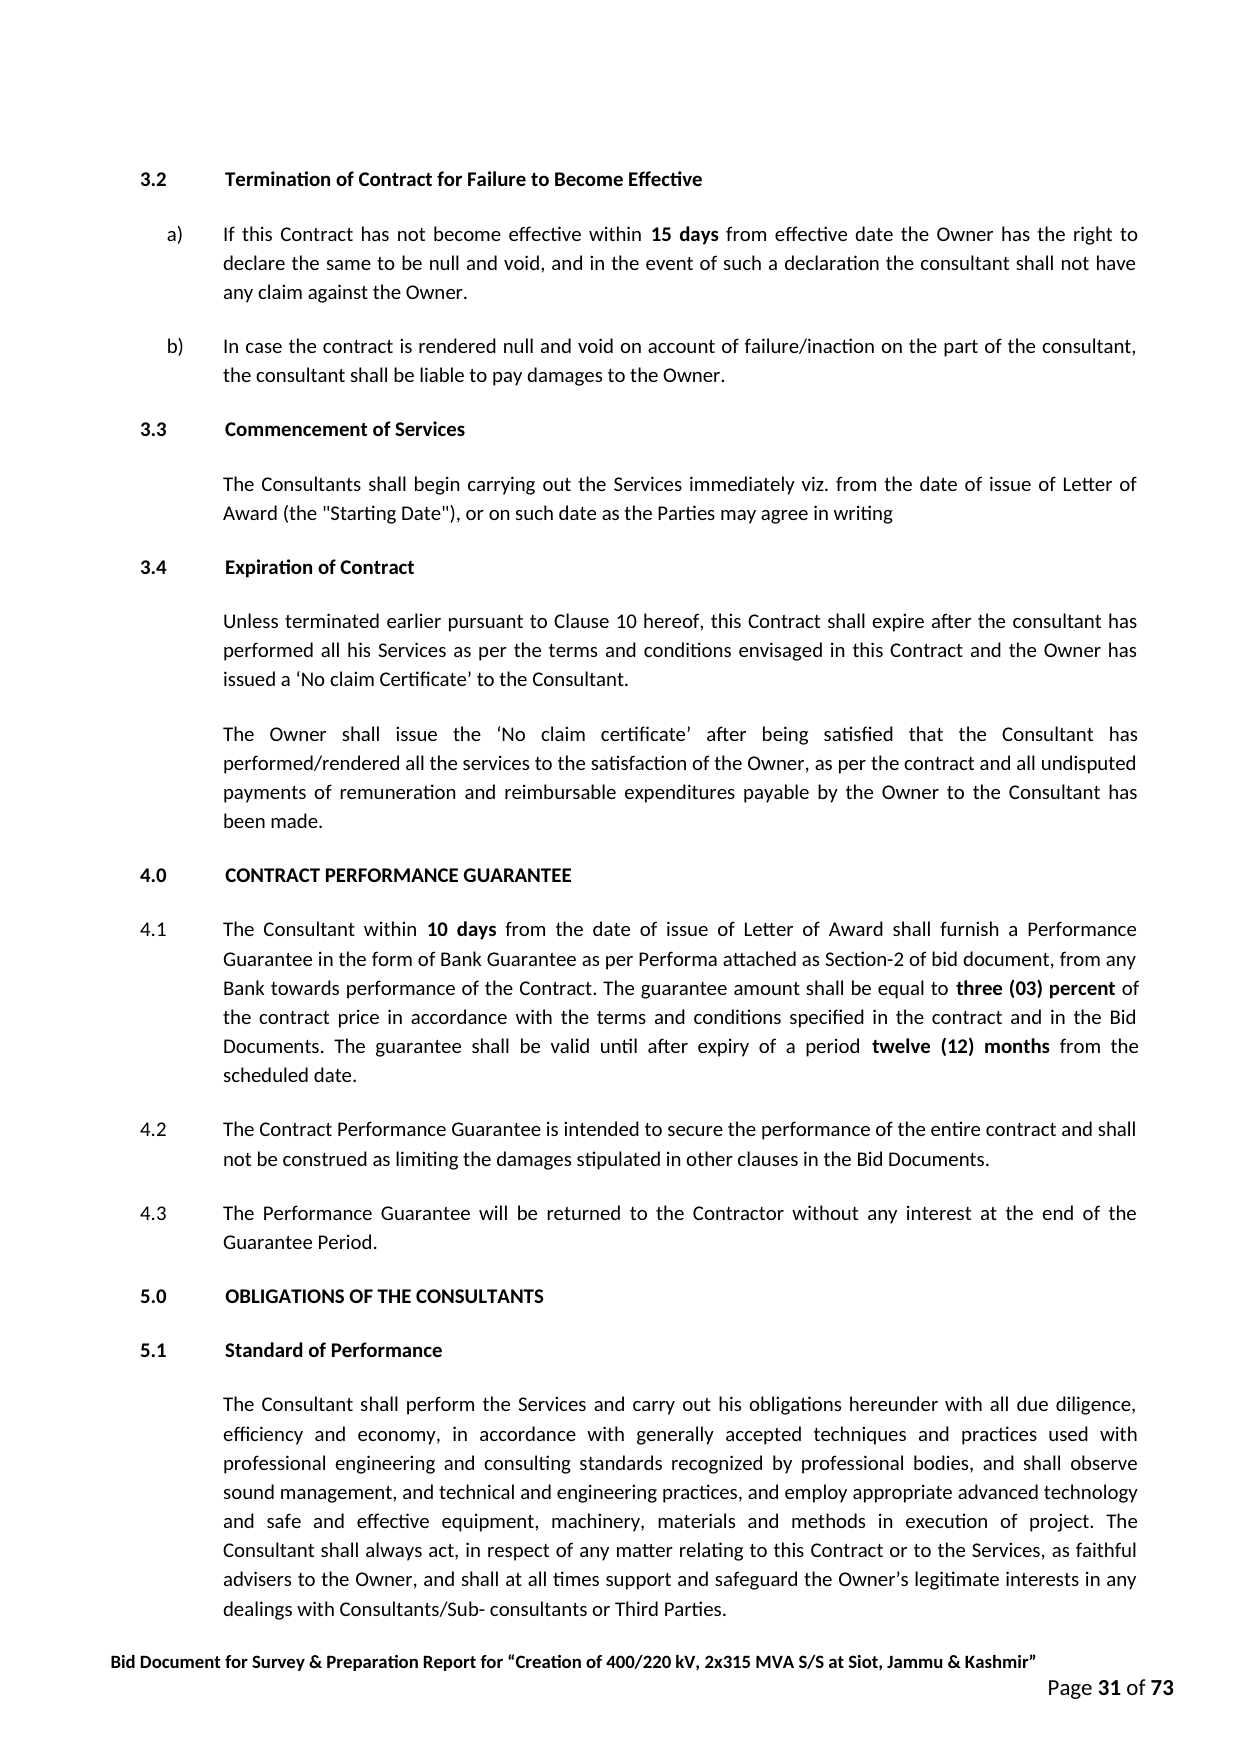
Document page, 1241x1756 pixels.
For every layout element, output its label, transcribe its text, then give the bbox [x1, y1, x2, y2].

list In case the contract is rendered null and void on account of failure/inaction on the part of the consultant, the consultant shall be liable to pay damages to the Owner. [167, 333, 1139, 388]
list Standard of Performance [140, 1337, 1139, 1363]
list Commencement of Services [140, 417, 1139, 442]
subtitle CONTRACT PERFORMANCE GUARANTEE [140, 862, 1139, 888]
text The Owner shall issue the ‘No claim certificate’ after being satisfied that the Consultant has performed/rendered all the services to the satisfaction of the Owner, as per the contract and all undisputed payments of remuneration and reimbursable expenditures payable by the Owner to the Consultant has been made. [223, 721, 1139, 834]
list Expiration of Contract [140, 554, 1139, 579]
list Termination of Contract for Failure to Become Effective [140, 167, 1139, 192]
text Unless terminated earlier pursuant to Clause 10 hereof, this Contract shall expire after the consultant has performed all his Services as per the terms and conditions envisaged in this Contract and the Owner has issued a ‘No claim Certificate’ to the Consultant. [223, 608, 1139, 692]
list The Consultant within 10 days from the date of issue of Letter of Award shall furnish a Performance Guarantee in the form of Bank Guarantee as per Performa attached as Section-2 of bid document, from any Bank towards performance of the Contract. The guarantee amount shall be equal to three (03) percent of the contract price in accordance with the terms and conditions specified in the contract and in the Bid Documents. The guarantee shall be valid until after expiry of a period twelve (12) months from the scheduled date. [140, 917, 1139, 1088]
list The Performance Guarantee will be returned to the Contractor without any interest at the end of the Guarantee Period. [140, 1200, 1139, 1254]
subtitle OBLIGATIONS OF THE CONSULTANTS [140, 1283, 1139, 1309]
list If this Contract has not become effective within 15 days from effective date the Owner has the right to declare the same to be null and void, and in the event of such a declaration the consultant shall not have any claim against the Owner. [167, 221, 1139, 304]
text The Consultant shall perform the Services and carry out his obligations hereunder with all due diligence, efficiency and economy, in accordance with generally accepted techniques and practices used with professional engineering and consulting standards recognized by professional bodies, and shall observe sound management, and technical and engineering practices, and employ appropriate advanced technology and safe and effective equipment, machinery, materials and methods in execution of project. The Consultant shall always act, in respect of any matter relating to this Contract or to the Services, as faithful advisers to the Owner, and shall at all times support and safeguard the Owner’s legitimate interests in any dealings with Consultants/Sub- consultants or Third Parties. [223, 1392, 1139, 1621]
list The Contract Performance Guarantee is intended to secure the performance of the entire contract and shall not be construed as limiting the damages stipulated in other clauses in the Bid Documents. [140, 1117, 1139, 1171]
text The Consultants shall begin carrying out the Services immediately viz. from the date of issue of Letter of Award (the "Starting Date"), or on such date as the Parties may agree in writing [223, 471, 1139, 525]
